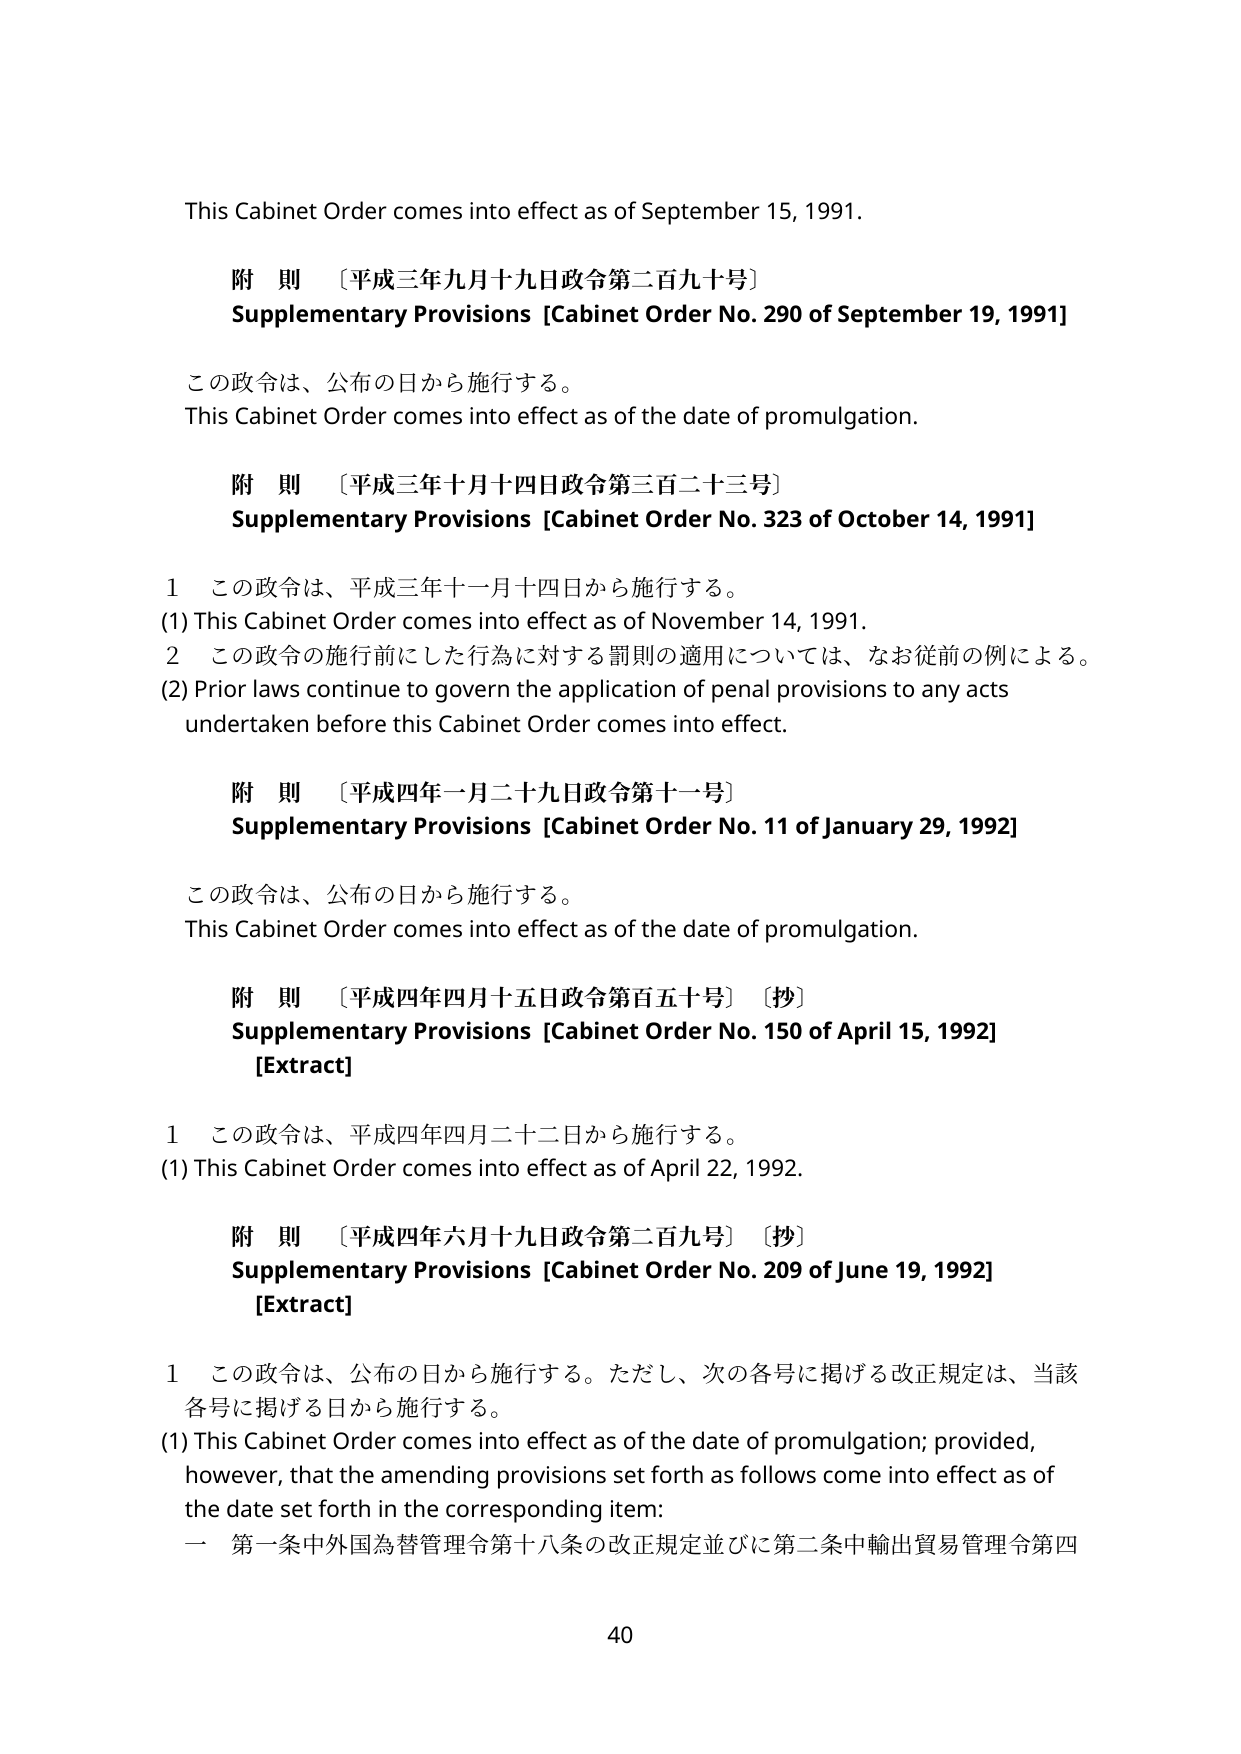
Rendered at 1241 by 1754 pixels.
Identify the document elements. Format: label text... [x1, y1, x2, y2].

text １ この政令は、平成三年十一月十四日から施行する。 [161, 569, 1079, 604]
text 附 則 〔平成四年一月二十九日政令第十一号〕 [230, 774, 1079, 809]
text １ この政令は、公布の日から施行する。ただし、次の各号に掲げる改正規定は、当該各号に掲げる日から施行する。 [161, 1355, 1079, 1424]
text Supplementary Provisions [Cabinet Order No. 323 of October 14, 1991] [230, 501, 1079, 535]
text Supplementary Provisions [Cabinet Order No. 150 of April 15, 1992] [Extract] [230, 1014, 1079, 1082]
text This Cabinet Order comes into effect as of the date of promulgation. [161, 911, 1079, 945]
text 附 則 〔平成三年九月十九日政令第二百九十号〕 [230, 262, 1079, 296]
text Supplementary Provisions [Cabinet Order No. 290 of September 19, 1991] [230, 296, 1079, 330]
text 附 則 〔平成三年十月十四日政令第三百二十三号〕 [230, 467, 1079, 501]
text この政令は、公布の日から施行する。 [161, 364, 1079, 399]
text This Cabinet Order comes into effect as of September 15, 1991. [161, 194, 1079, 228]
text 附 則 〔平成四年四月十五日政令第百五十号〕〔抄〕 [230, 979, 1079, 1014]
text This Cabinet Order comes into effect as of the date of promulgation. [161, 399, 1079, 433]
text (1) This Cabinet Order comes into effect as of April 22, 1992. [161, 1150, 1079, 1184]
text 附 則 〔平成四年六月十九日政令第二百九号〕〔抄〕 [230, 1219, 1079, 1253]
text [184, 1526, 1079, 1560]
text この政令は、公布の日から施行する。 [161, 877, 1079, 911]
text ２ この政令の施行前にした行為に対する罰則の適用については、なお従前の例による。 [161, 638, 1079, 672]
text (1) This Cabinet Order comes into effect as of November 14, 1991. [161, 604, 1079, 638]
text １ この政令は、平成四年四月二十二日から施行する。 [161, 1116, 1079, 1150]
text Supplementary Provisions [Cabinet Order No. 209 of June 19, 1992] [Extract] [230, 1253, 1079, 1321]
text (1) This Cabinet Order comes into effect as of the date of promulgation; provided, however, that the amending provisions set forth as follows come into effect as of the date set forth in the corresponding item: [161, 1424, 1079, 1526]
text Supplementary Provisions [Cabinet Order No. 11 of January 29, 1992] [230, 809, 1079, 843]
text (2) Prior laws continue to govern the application of penal provisions to any acts undertaken before this Cabinet Order comes into effect. [161, 672, 1079, 740]
